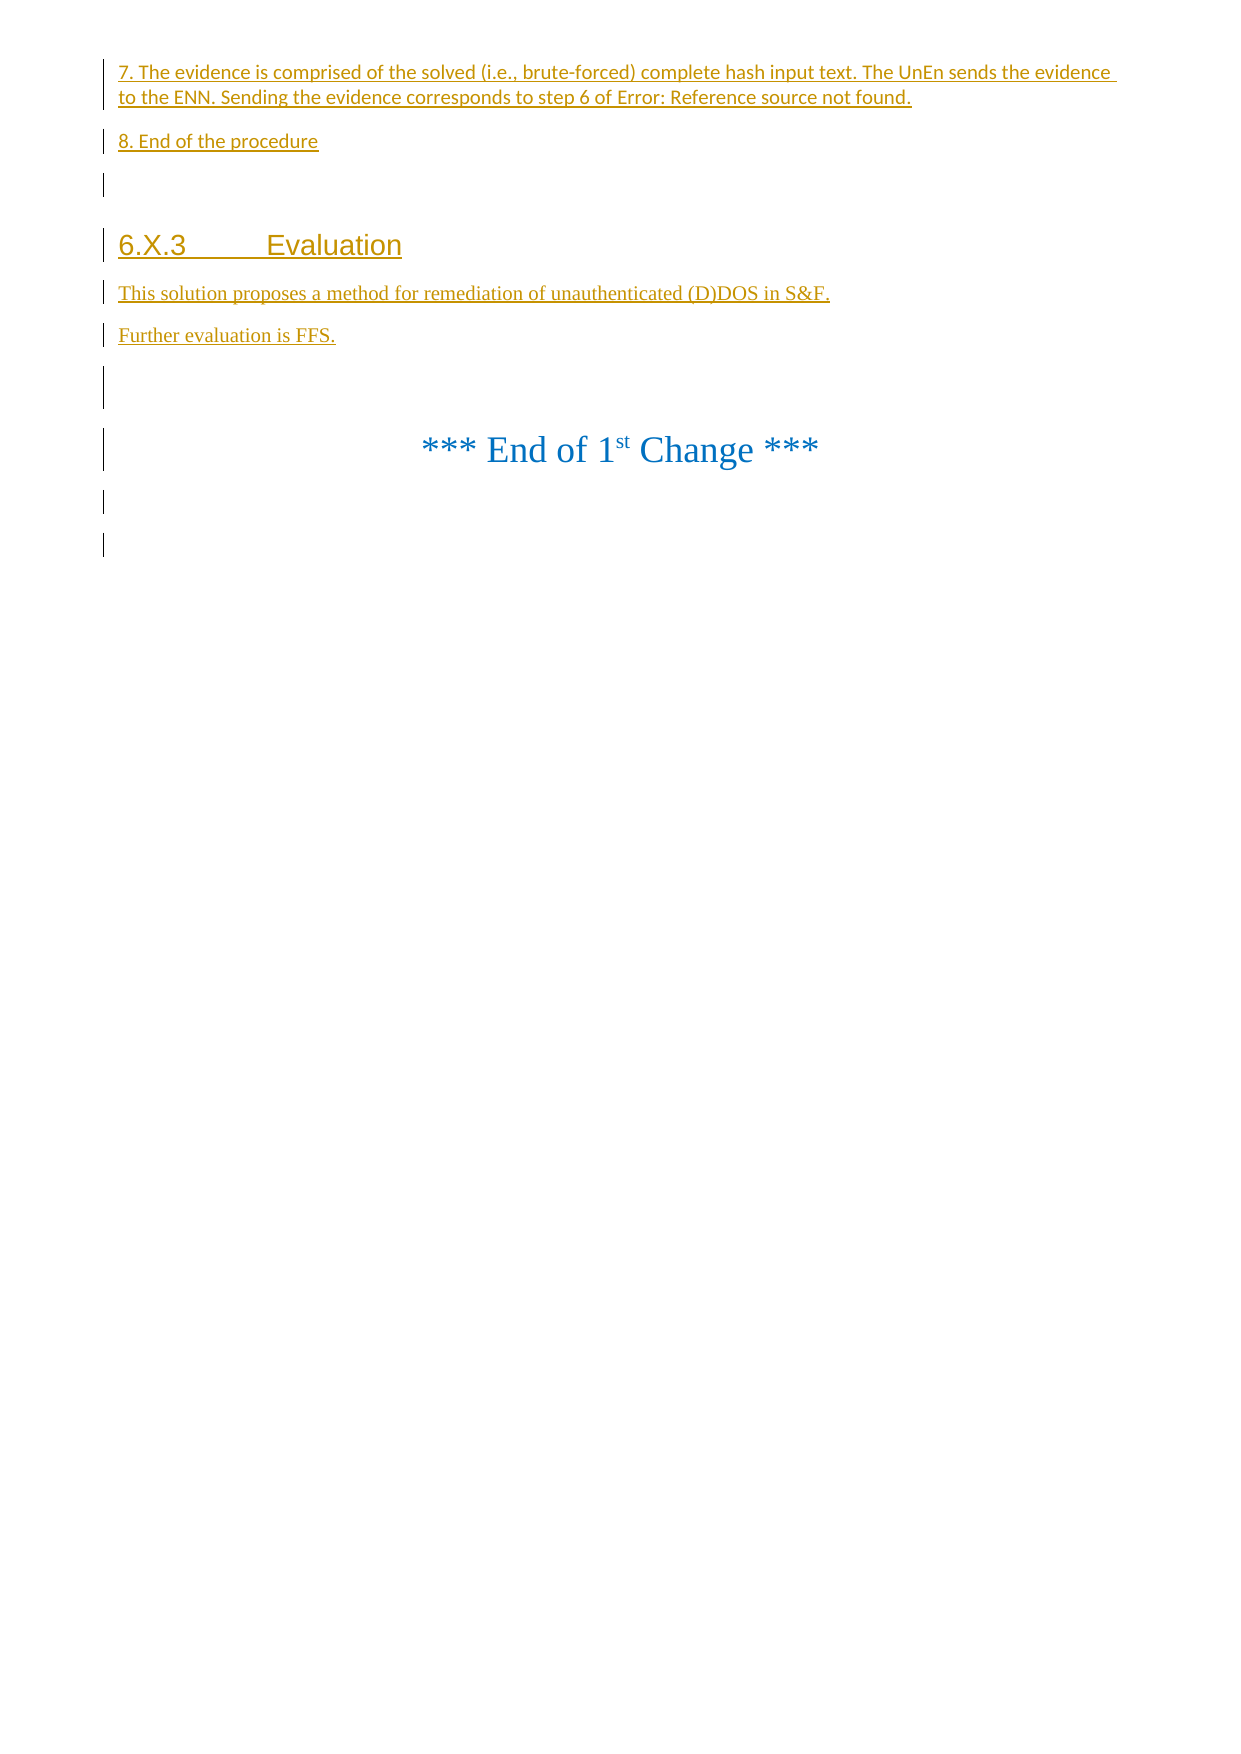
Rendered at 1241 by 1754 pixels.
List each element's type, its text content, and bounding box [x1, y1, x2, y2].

text *** End of 1st Change *** [118, 428, 1122, 471]
